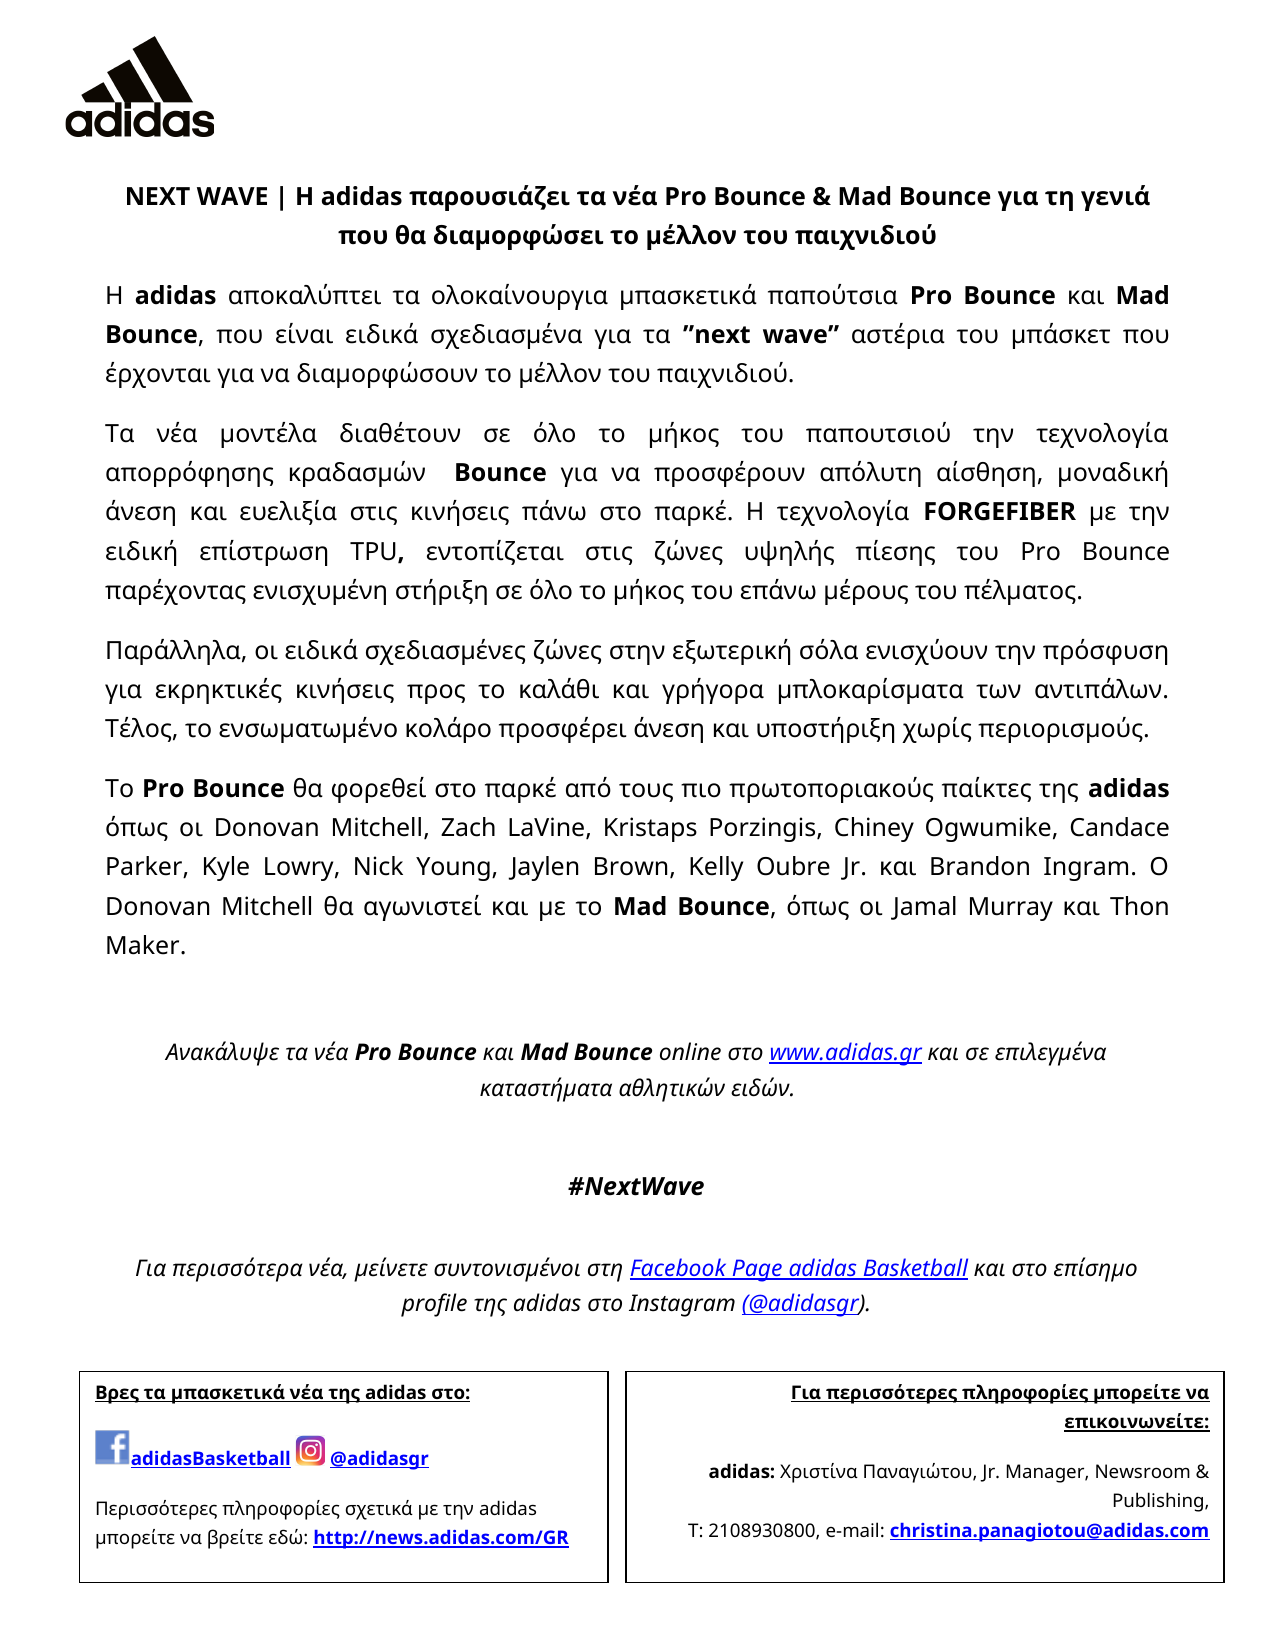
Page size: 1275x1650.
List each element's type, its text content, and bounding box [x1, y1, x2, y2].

text Για περισσότερα νέα, μείνετε συντονισμένοι στη Facebook Page adidas Basketball και στο επίσημο profile της adidas στο Instagram (@adidasgr). [105, 1251, 1170, 1319]
text #NextWave [105, 1168, 1170, 1203]
text NEXT WAVE | H adidas παρουσιάζει τα νέα Pro Bounce & Mad Bounce για τη γενιά που θα διαμορφώσει το μέλλον του παιχνιδιού [105, 178, 1170, 251]
picture [94, 1429, 131, 1466]
text Παράλληλα, οι ειδικά σχεδιασμένες ζώνες στην εξωτερική σόλα ενισχύουν την πρόσφυση για εκρηκτικές κινήσεις προς το καλάθι και γρήγορα μπλοκαρίσματα των αντιπάλων. Τέλος, το ενσωματωμένο κολάρο προσφέρει άνεση και υποστήριξη χωρίς περιορισμούς. [105, 632, 1170, 745]
text Τα νέα μοντέλα διαθέτουν σε όλο το μήκος του παπουτσιού την τεχνολογία απορρόφησης κραδασμών Bounce για να προσφέρουν απόλυτη αίσθηση, μοναδική άνεση και ευελιξία στις κινήσεις πάνω στο παρκέ. Η τεχνολογία FORGEFIBER με την ειδική επίστρωση TPU, εντοπίζεται στις ζώνες υψηλής πίεσης του Pro Bounce παρέχοντας ενισχυμένη στήριξη σε όλο το μήκος του επάνω μέρους του πέλματος. [105, 416, 1170, 606]
text Η adidas αποκαλύπτει τα ολοκαίνουργια μπασκετικά παπούτσια Pro Bounce και Mad Bounce, που είναι ειδικά σχεδιασμένα για τα ”next wave” αστέρια του μπάσκετ που έρχονται για να διαμορφώσουν το μέλλον του παιχνιδιού. [105, 277, 1170, 390]
text Το Pro Bounce θα φορεθεί στο παρκέ από τους πιο πρωτοποριακούς παίκτες της adidas όπως οι Donovan Mitchell, Zach LaVine, Kristaps Porzingis, Chiney Ogwumike, Candace Parker, Kyle Lowry, Nick Young, Jaylen Brown, Kelly Oubre Jr. και Brandon Ingram. Ο Donovan Mitchell θα αγωνιστεί και με το Mad Bounce, όπως οι Jamal Murray και Thon Maker. [105, 771, 1170, 961]
picture [65, 36, 214, 137]
picture [295, 1435, 325, 1466]
text Ανακάλυψε τα νέα Pro Bounce και Mad Bounce online στο www.adidas.gr και σε επιλεγμένα καταστήματα αθλητικών ειδών. [105, 1036, 1170, 1103]
